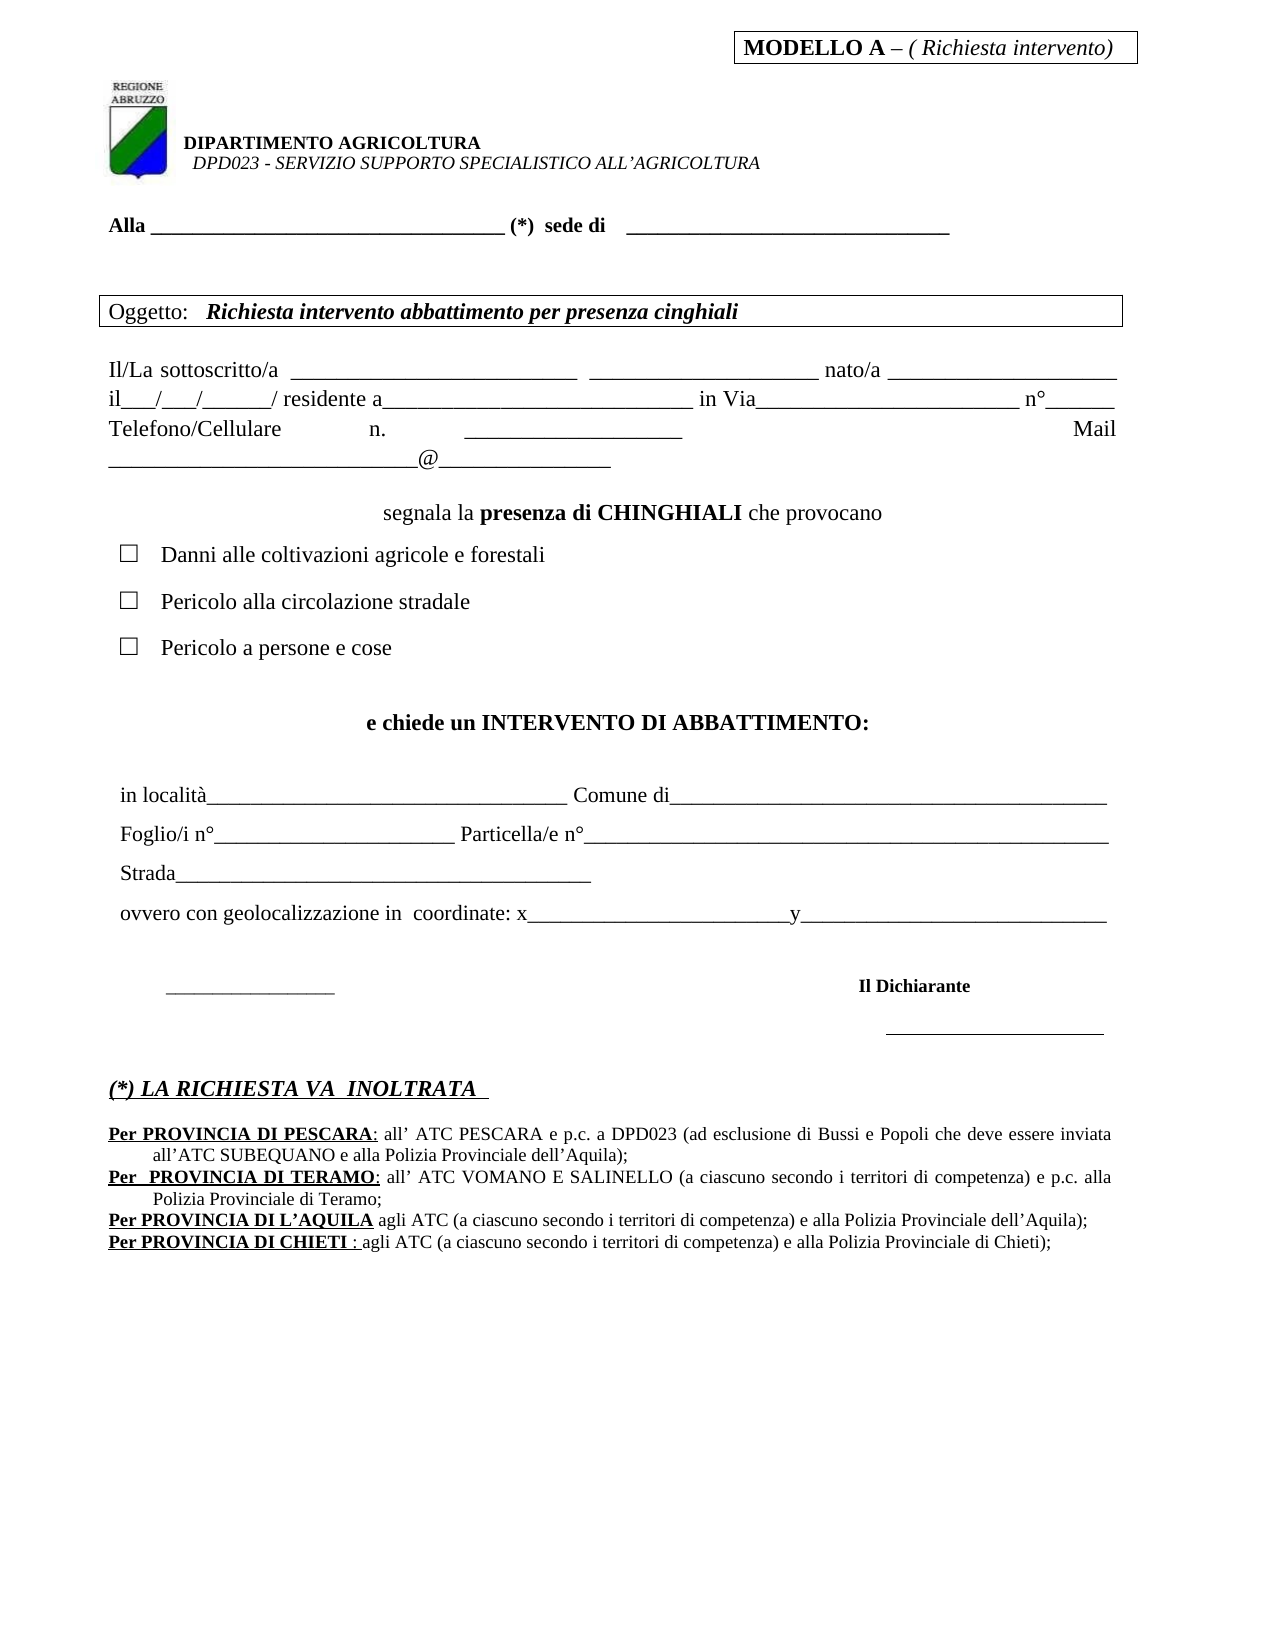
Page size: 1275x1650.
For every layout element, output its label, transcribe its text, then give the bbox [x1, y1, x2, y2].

subtitle MODELLO A – ( Richiesta intervento) [735, 32, 1137, 63]
text Il/La sottoscritto/a _________________________ ____________________ nato/a ____________________ il___/___/______/ residente a___________________________ in Via_______________________ n°______ [108, 353, 1117, 412]
text in località_________________________________ Comune di________________________________________ [120, 782, 1113, 807]
text Telefono/Cellulare n. ___________________ Mail ___________________________@_______________ [108, 412, 1117, 470]
text Strada______________________________________ [120, 860, 1113, 885]
text ovvero con geolocalizzazione in coordinate: x________________________y____________________________ [120, 899, 1113, 925]
text DIPARTIMENTO AGRICOLTURA [177, 133, 1129, 153]
list Pericolo a persone e cose [120, 628, 1129, 662]
text __________________ Il Dichiarante [166, 975, 1129, 996]
text Per PROVINCIA DI TERAMO: all’ ATC VOMANO E SALINELLO (a ciascuno secondo i territori di competenza) e p.c. alla Polizia Provinciale di Teramo; [108, 1166, 1113, 1209]
text DPD023 - SERVIZIO SUPPORTO SPECIALISTICO ALL’AGRICOLTURA [177, 153, 1129, 173]
text (*) LA RICHIESTA VA INOLTRATA [108, 1075, 1113, 1101]
picture [95, 80, 177, 186]
text Per PROVINCIA DI CHIETI : agli ATC (a ciascuno secondo i territori di competenza) e alla Polizia Provinciale di Chieti); [108, 1231, 1113, 1252]
subtitle Danni alle coltivazioni agricole e forestali [120, 535, 1129, 569]
text segnala la presenza di CHINGHIALI che provocano [138, 499, 1127, 526]
text Per PROVINCIA DI PESCARA: all’ ATC PESCARA e p.c. a DPD023 (ad esclusione di Bussi e Popoli che deve essere inviata all’ATC SUBEQUANO e alla Polizia Provinciale dell’Aquila); [108, 1123, 1113, 1166]
text Foglio/i n°______________________ Particella/e n°________________________________________________ [120, 821, 1113, 846]
text e chiede un INTERVENTO DI ABBATTIMENTO: [167, 709, 1068, 735]
text Per PROVINCIA DI L’AQUILA agli ATC (a ciascuno secondo i territori di competenza) e alla Polizia Provinciale dell’Aquila); [108, 1209, 1113, 1231]
subtitle Alla __________________________________ (*) sede di _______________________________ [108, 213, 1124, 237]
text Oggetto: Richiesta intervento abbattimento per presenza cinghiali [100, 296, 1122, 326]
list Pericolo alla circolazione stradale [120, 582, 1129, 615]
